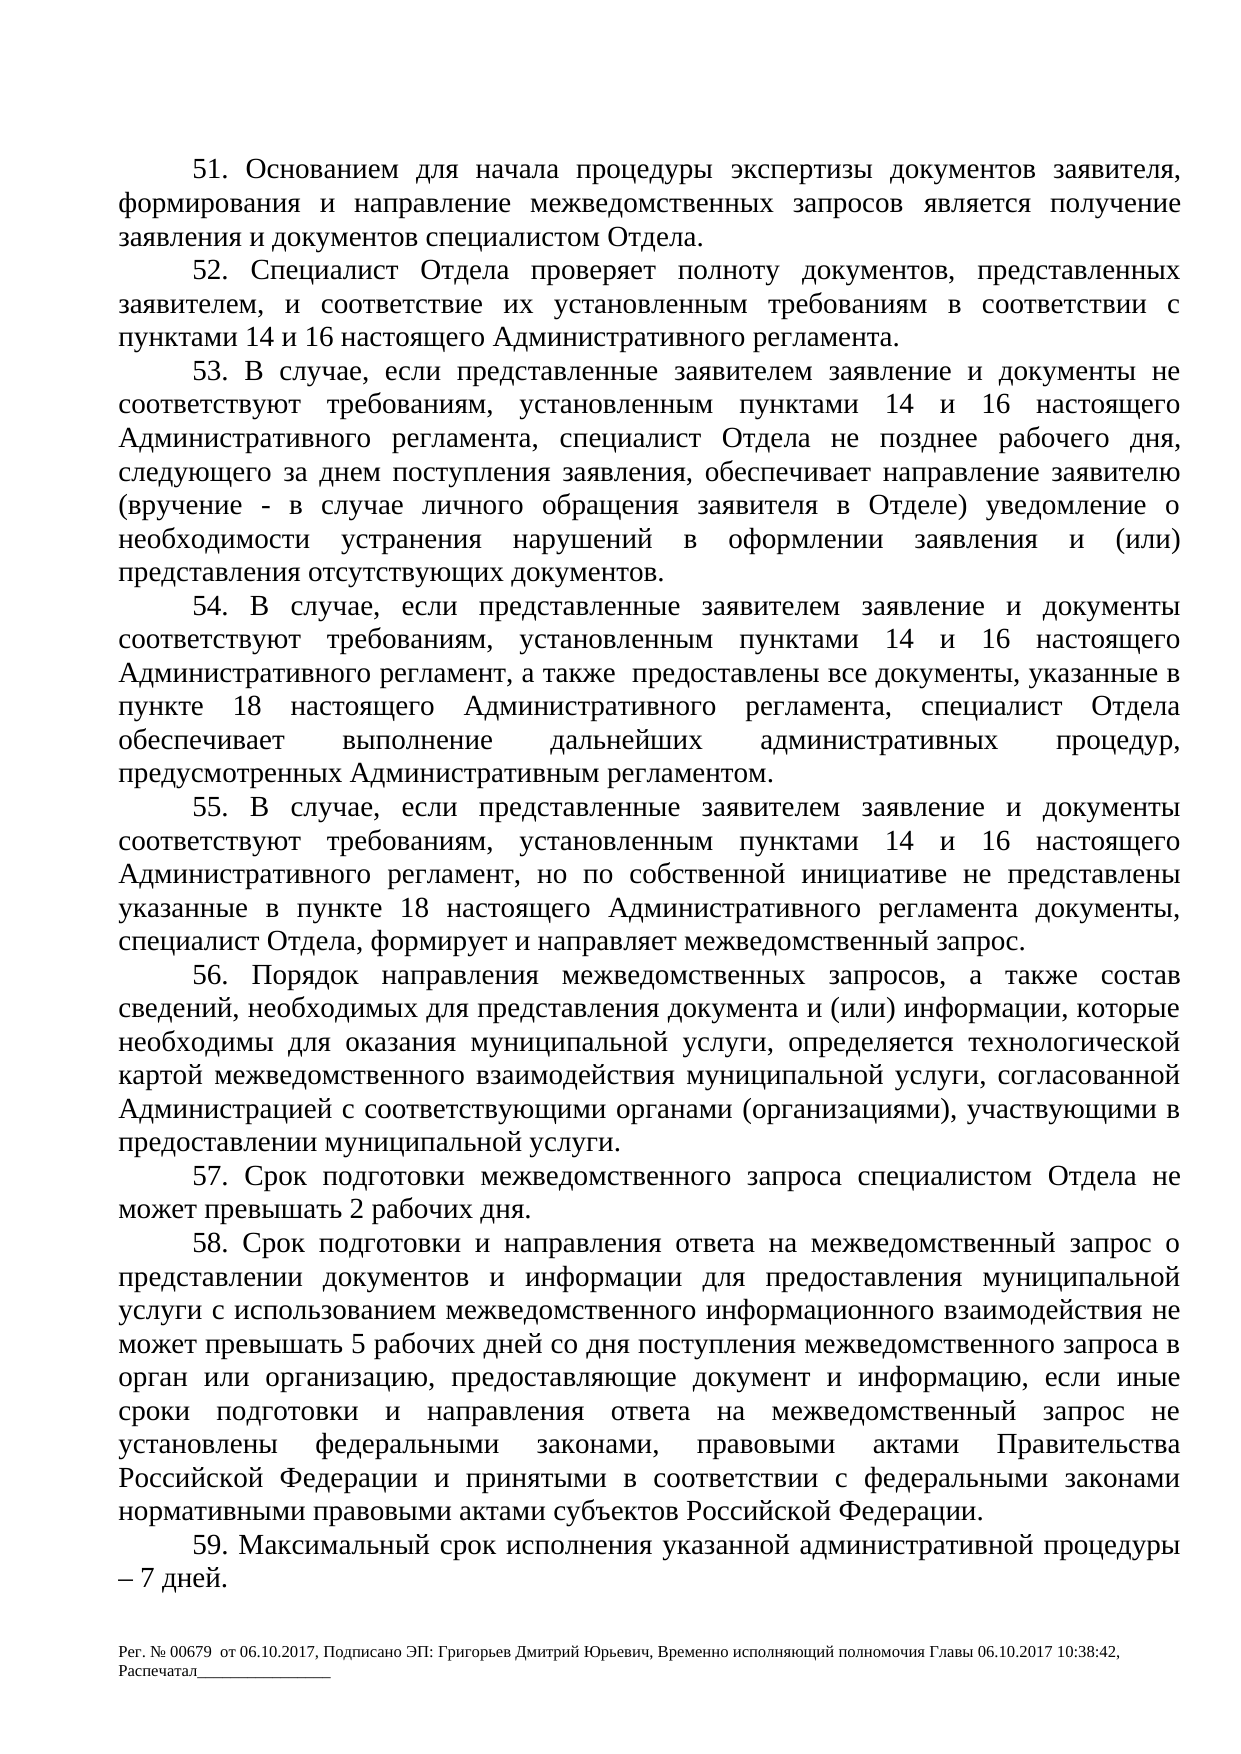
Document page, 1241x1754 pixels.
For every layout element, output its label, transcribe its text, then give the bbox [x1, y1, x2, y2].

text 56. Порядок направления межведомственных запросов, а также состав сведений, необходимых для представления документа и (или) информации, которые необходимы для оказания муниципальной услуги, определяется технологической картой межведомственного взаимодействия муниципальной услуги, согласованной Администрацией с соответствующими органами (организациями), участвующими в предоставлении муниципальной услуги. [118, 957, 1181, 1158]
text 55. В случае, если представленные заявителем заявление и документы соответствуют требованиям, установленным пунктами 14 и 16 настоящего Административного регламент, но по собственной инициативе не представлены указанные в пункте 18 настоящего Административного регламента документы, специалист Отдела, формирует и направляет межведомственный запрос. [118, 789, 1181, 957]
text 57. Срок подготовки межведомственного запроса специалистом Отдела не может превышать 2 рабочих дня. [118, 1158, 1181, 1225]
text 52. Специалист Отдела проверяет полноту документов, представленных заявителем, и соответствие их установленным требованиям в соответствии с пунктами 14 и 16 настоящего Административного регламента. [118, 252, 1181, 353]
text 58. Срок подготовки и направления ответа на межведомственный запрос о представлении документов и информации для предоставления муниципальной услуги с использованием межведомственного информационного взаимодействия не может превышать 5 рабочих дней со дня поступления межведомственного запроса в орган или организацию, предоставляющие документ и информацию, если иные сроки подготовки и направления ответа на межведомственный запрос не установлены федеральными законами, правовыми актами Правительства Российской Федерации и принятыми в соответствии с федеральными законами нормативными правовыми актами субъектов Российской Федерации. [118, 1225, 1181, 1527]
text 59. Максимальный срок исполнения указанной административной процедуры – 7 дней. [118, 1527, 1181, 1594]
text 54. В случае, если представленные заявителем заявление и документы соответствуют требованиям, установленным пунктами 14 и 16 настоящего Административного регламент, а также предоставлены все документы, указанные в пункте 18 настоящего Административного регламента, специалист Отдела обеспечивает выполнение дальнейших административных процедур, предусмотренных Административным регламентом. [118, 588, 1181, 789]
text 51. Основанием для начала процедуры экспертизы документов заявителя, формирования и направление межведомственных запросов является получение заявления и документов специалистом Отдела. [118, 152, 1181, 252]
text 53. В случае, если представленные заявителем заявление и документы не соответствуют требованиям, установленным пунктами 14 и 16 настоящего Административного регламента, специалист Отдела не позднее рабочего дня, следующего за днем поступления заявления, обеспечивает направление заявителю (вручение - в случае личного обращения заявителя в Отделе) уведомление о необходимости устранения нарушений в оформлении заявления и (или) представления отсутствующих документов. [118, 353, 1181, 588]
